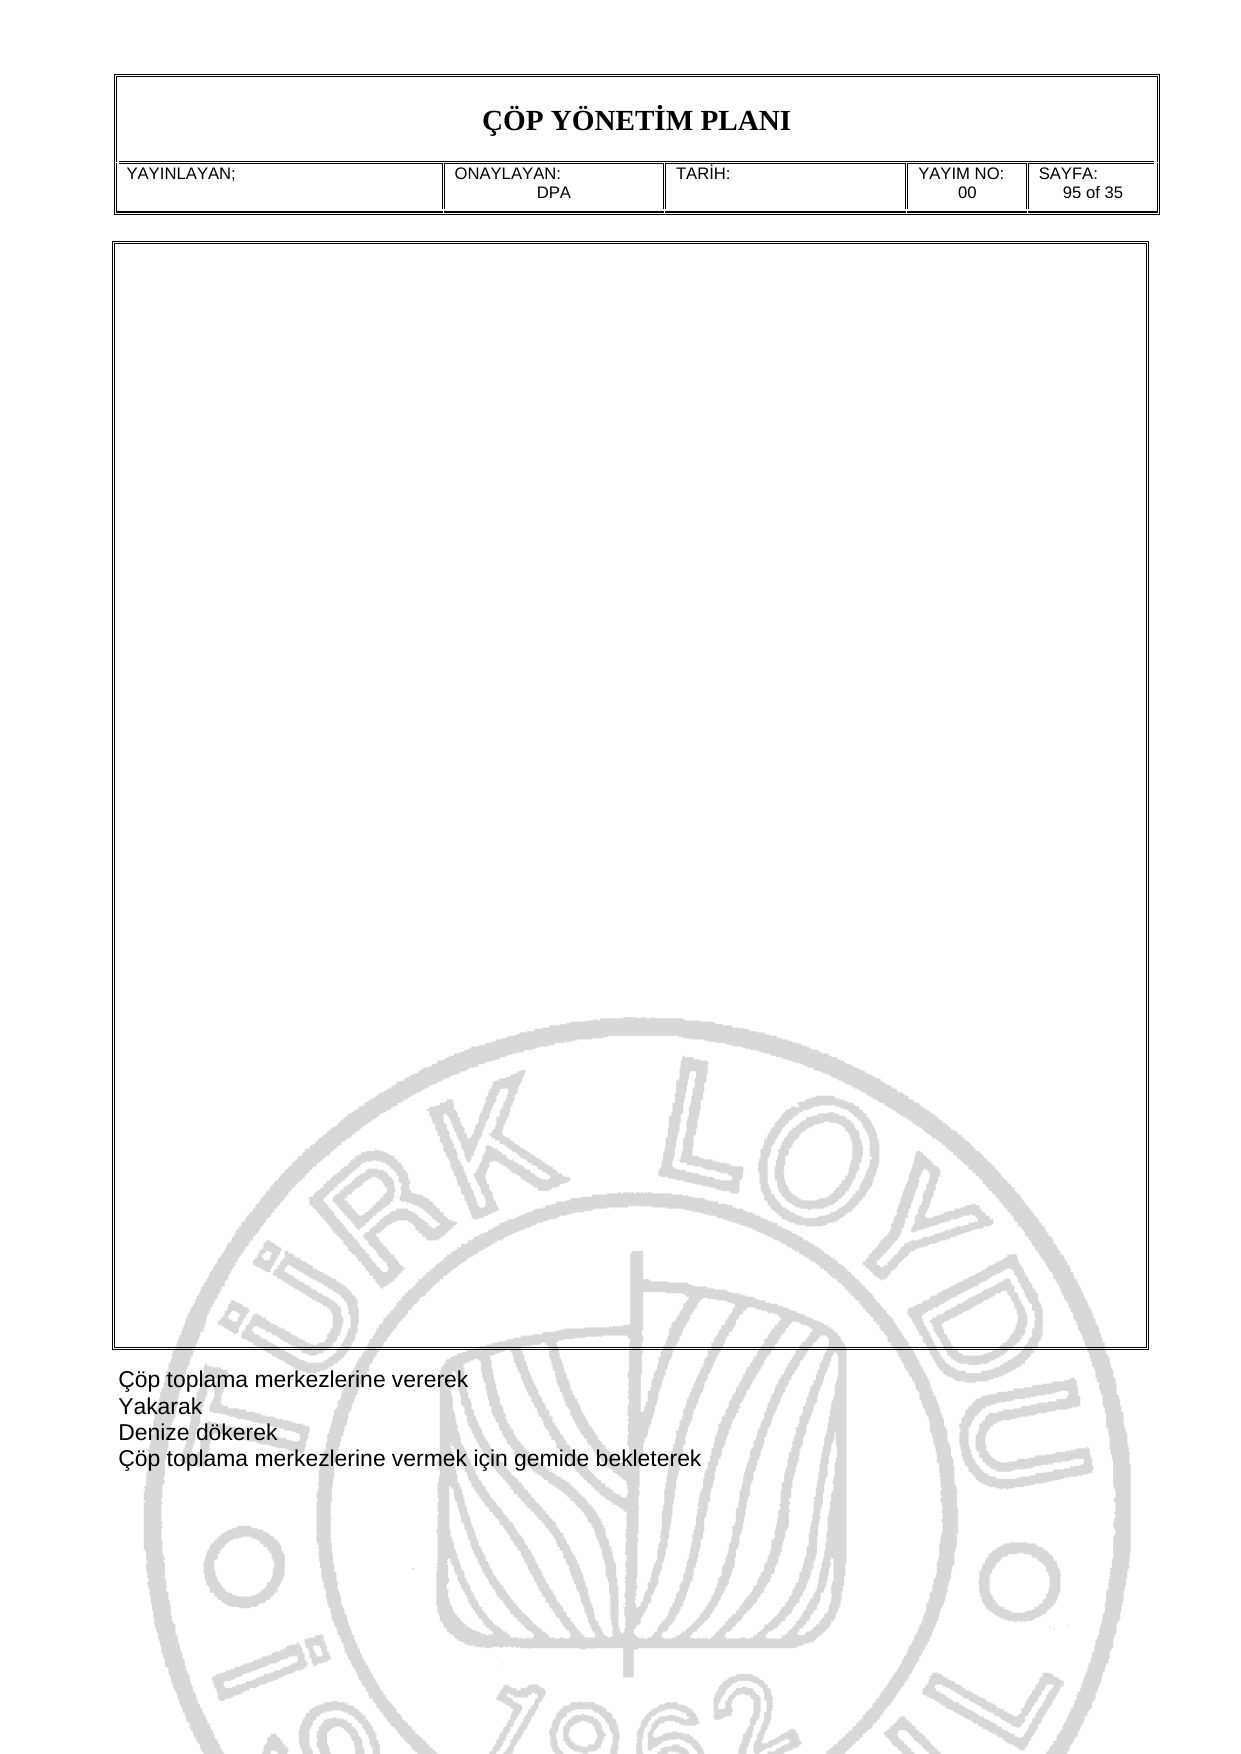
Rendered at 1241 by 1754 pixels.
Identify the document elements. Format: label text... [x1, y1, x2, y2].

text Yakarak [118, 1393, 1152, 1419]
text Denize dökerek [118, 1419, 1152, 1445]
text Çöp toplama merkezlerine vererek [118, 1366, 1152, 1393]
text Çöp toplama merkezlerine vermek için gemide bekleterek [118, 1445, 1152, 1472]
